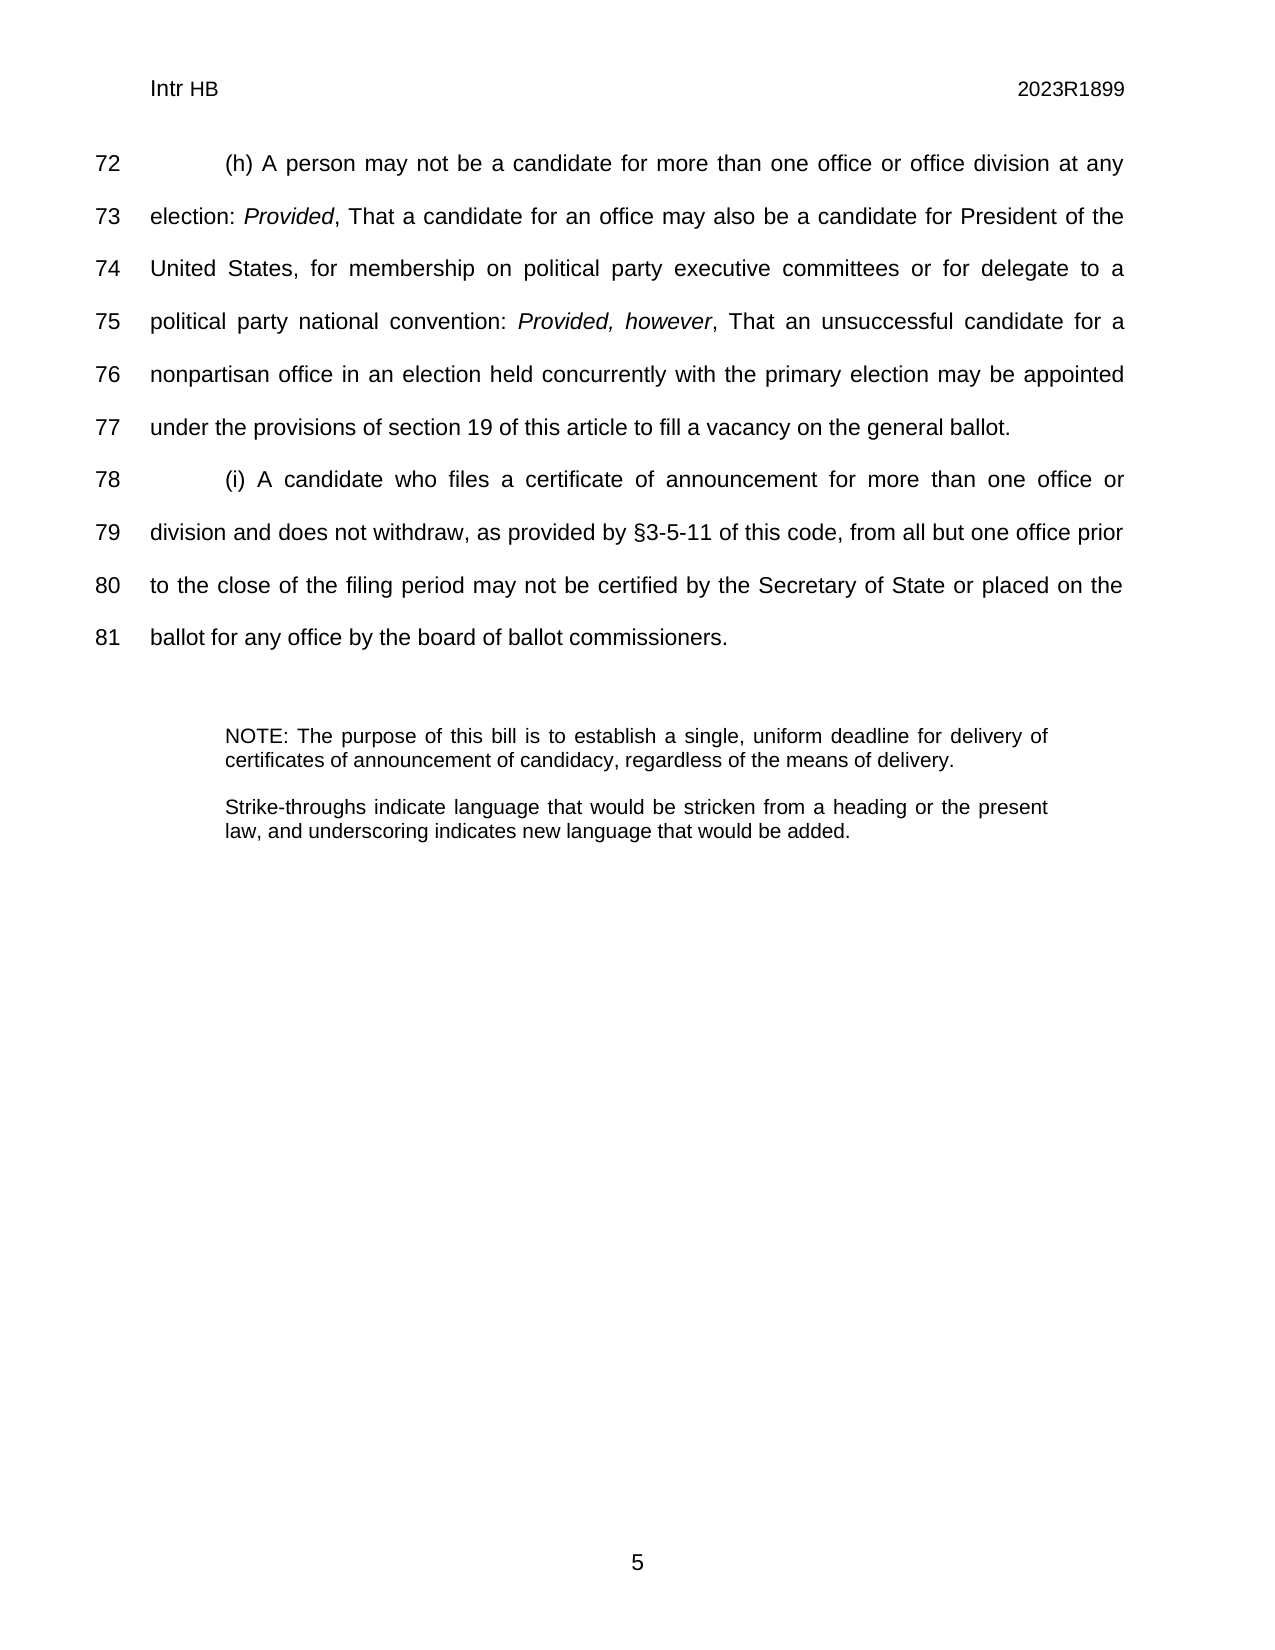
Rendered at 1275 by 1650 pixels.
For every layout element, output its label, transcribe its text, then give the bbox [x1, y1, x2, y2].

text Strike-throughs indicate language that would be stricken from a heading or the present law, and underscoring indicates new language that would be added. [225, 795, 1050, 843]
text (i) A candidate who files a certificate of announcement for more than one office or division and does not withdraw, as provided by §3-5-11 of this code, from all but one office prior to the close of the filing period may not be certified by the Secretary of State or placed on the ballot for any office by the board of ballot commissioners. [150, 466, 1125, 651]
text NOTE: The purpose of this bill is to establish a single, uniform deadline for delivery of certificates of announcement of candidacy, regardless of the means of delivery. [225, 724, 1050, 772]
text (h) A person may not be a candidate for more than one office or office division at any election: Provided, That a candidate for an office may also be a candidate for President of the United States, for membership on political party executive committees or for delegate to a political party national convention: Provided, however, That an unsuccessful candidate for a nonpartisan office in an election held concurrently with the primary election may be appointed under the provisions of section 19 of this article to fill a vacancy on the general ballot. [150, 150, 1125, 440]
